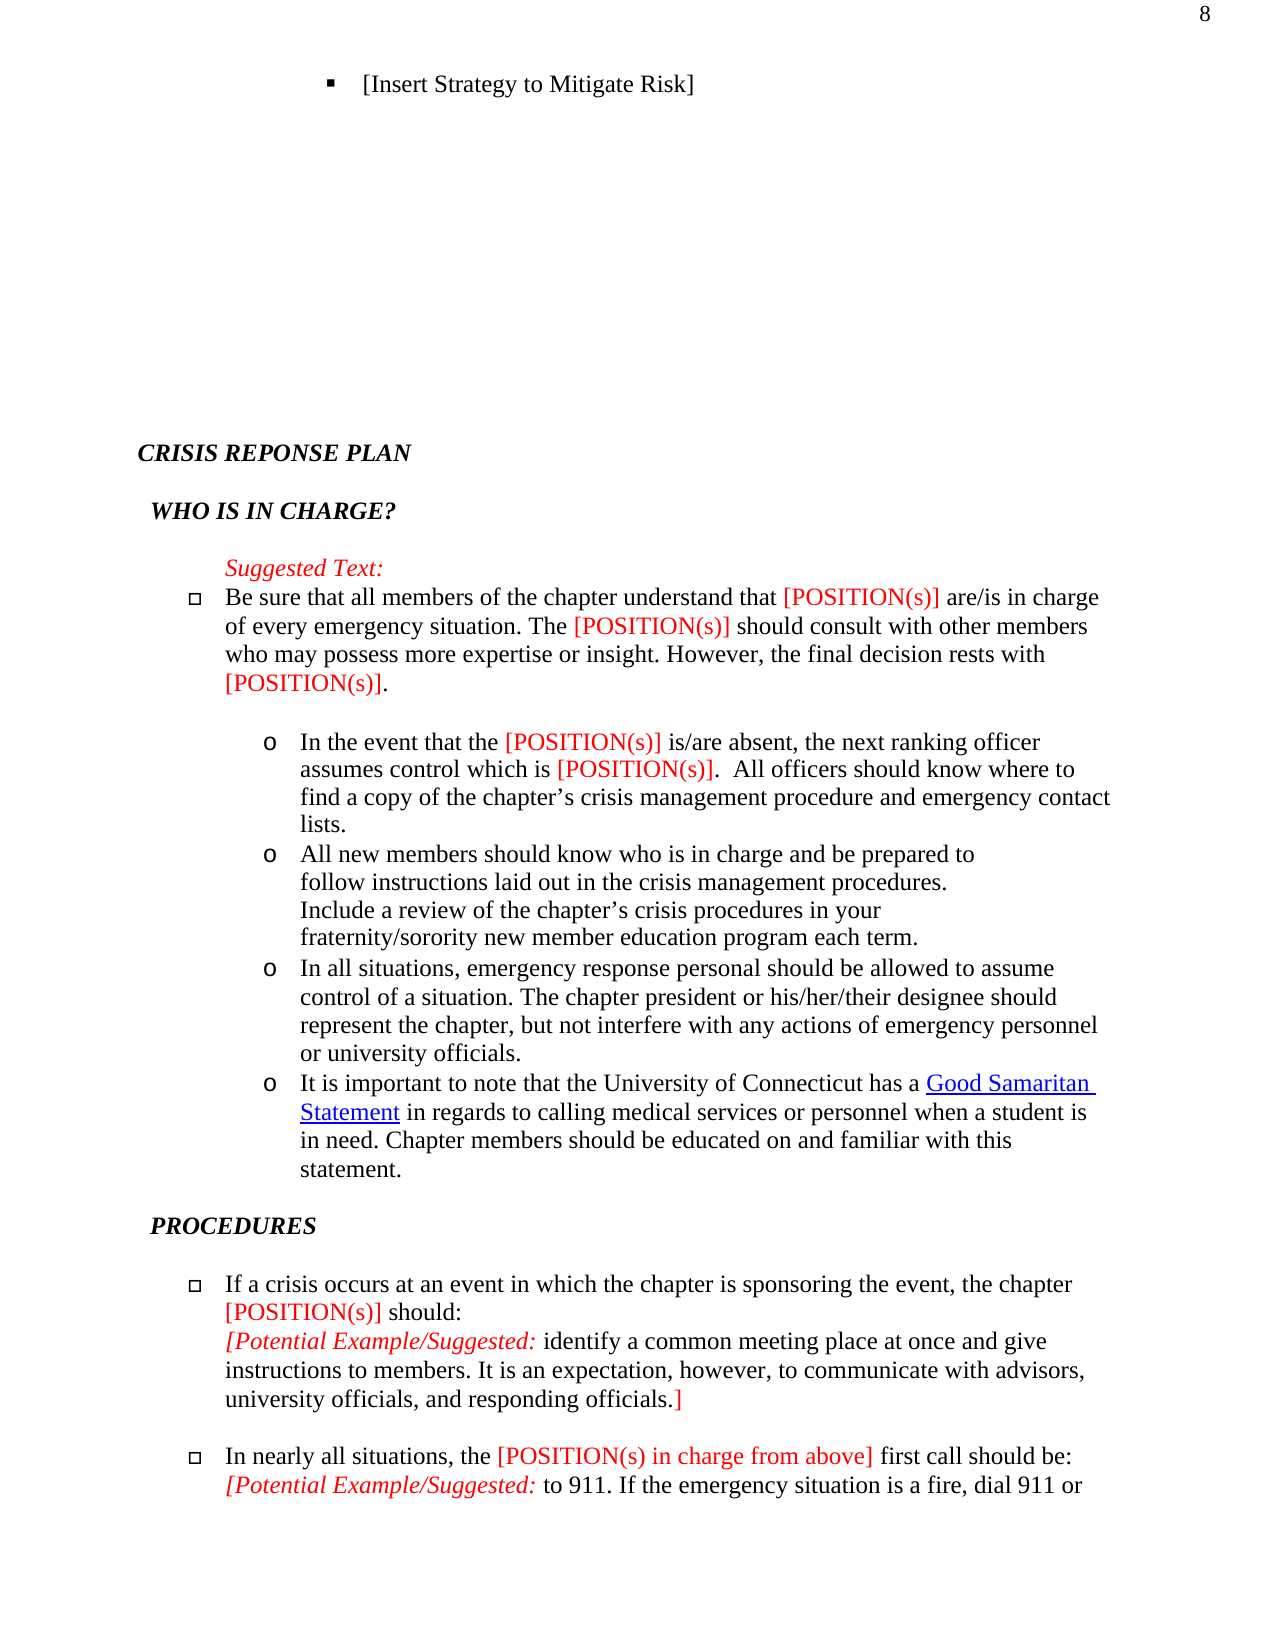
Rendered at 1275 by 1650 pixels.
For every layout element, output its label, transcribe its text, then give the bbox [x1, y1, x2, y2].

list In all situations, emergency response personal should be allowed to assume control of a situation. The chapter president or his/her/their designee should represent the chapter, but not interfere with any actions of emergency personnel or university officials. [262, 952, 1109, 1067]
text WHO IS IN CHARGE? [150, 496, 1210, 525]
list In nearly all situations, the [POSITION(s) in charge from above] first call should be: [187, 1441, 1109, 1470]
list All new members should know who is in charge and be prepared to follow instructions laid out in the crisis management procedures. Include a review of the chapter’s crisis procedures in your fraternity/sorority new member education program each term. [262, 839, 1029, 951]
list If a crisis occurs at an event in which the chapter is sponsoring the event, the chapter [POSITION(s)] should: [187, 1269, 1097, 1326]
subtitle PROCEDURES [150, 1211, 1210, 1240]
list [Potential Example/Suggested: identify a common meeting place at once and give instructions to members. It is an expectation, however, to communicate with advisors, university officials, and responding officials.] [225, 1326, 1097, 1412]
list It is important to note that the University of Connecticut has a Good Samaritan Statement in regards to calling medical services or personnel when a student is in need. Chapter members should be educated on and familiar with this statement. [262, 1068, 1109, 1183]
subtitle [Insert Strategy to Mitigate Risk] [325, 69, 1210, 97]
list Be sure that all members of the chapter understand that [POSITION(s)] are/is in charge of every emergency situation. The [POSITION(s)] should consult with other members who may possess more expertise or insight. However, the final decision rests with [POSITION(s)]. [187, 582, 1122, 697]
text Suggested Text: [62, 553, 1122, 582]
subtitle CRISIS REPONSE PLAN [62, 438, 1210, 467]
list In the event that the [POSITION(s)] is/are absent, the next ranking officer assumes control which is [POSITION(s)]. All officers should know where to find a copy of the chapter’s crisis management procedure and emergency contact lists. [262, 727, 1116, 838]
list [225, 1470, 1109, 1499]
